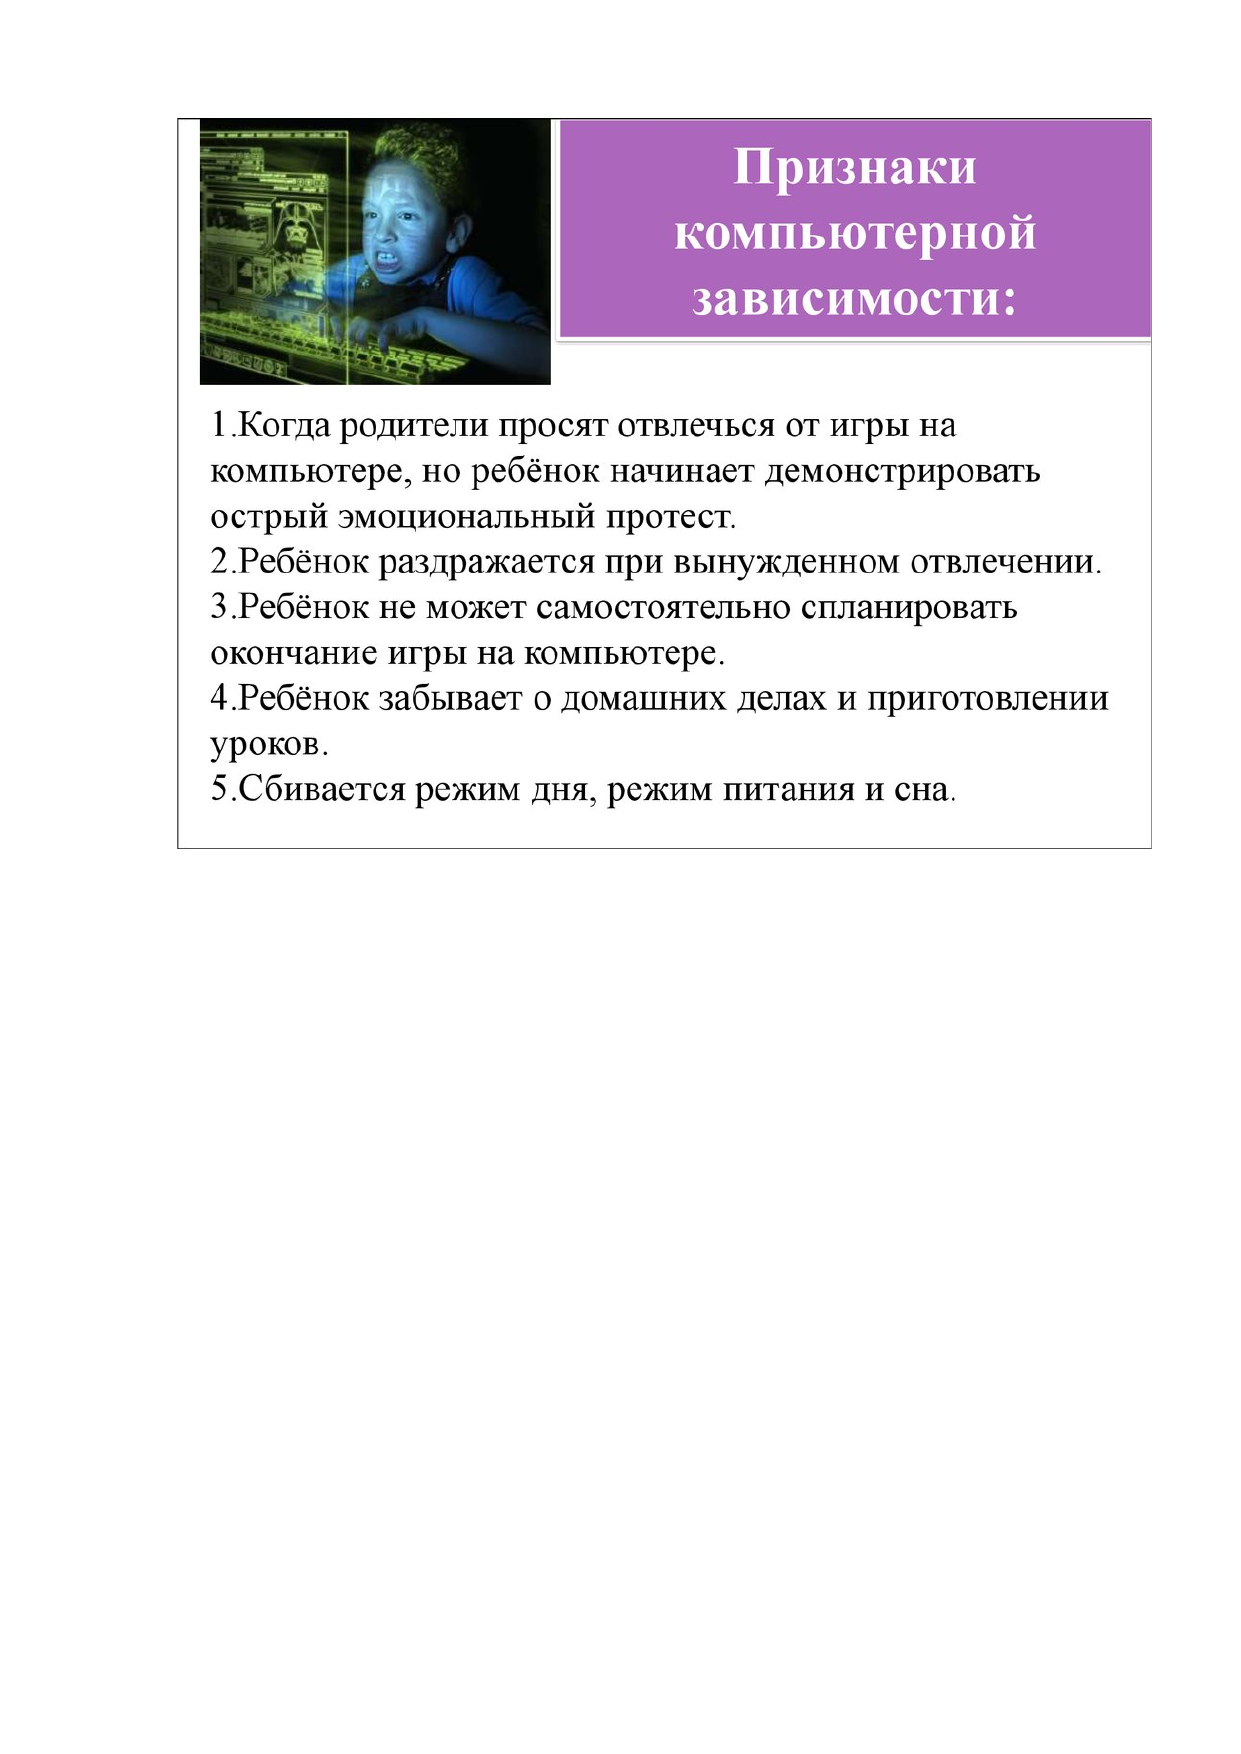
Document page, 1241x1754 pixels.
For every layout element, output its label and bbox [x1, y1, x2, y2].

picture [177, 118, 1152, 849]
